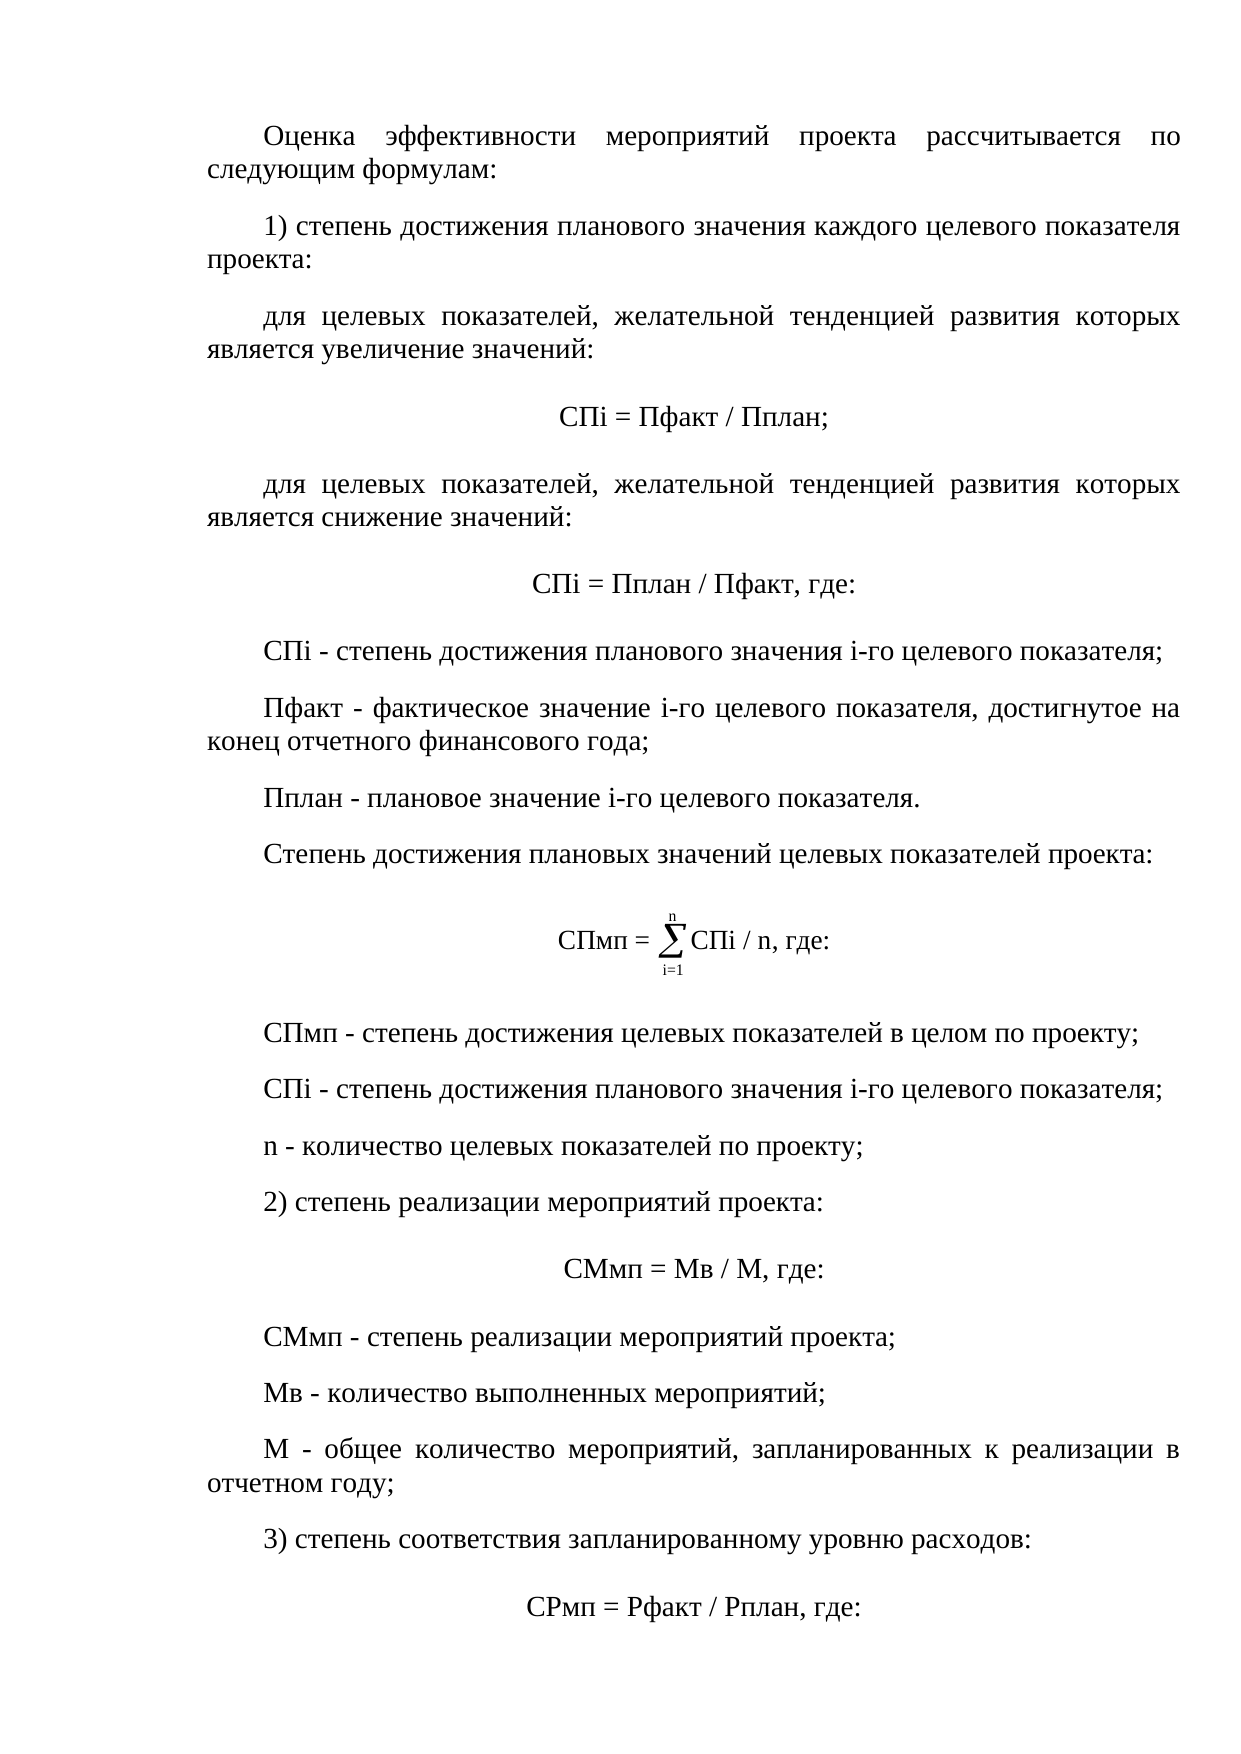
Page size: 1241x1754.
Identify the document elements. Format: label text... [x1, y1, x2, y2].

text для целевых показателей, желательной тенденцией развития которых является увеличение значений: [207, 298, 1181, 365]
text 3) степень соответствия запланированному уровню расходов: [207, 1522, 1181, 1555]
text СМмп - степень реализации мероприятий проекта; [207, 1319, 1181, 1352]
text Мв - количество выполненных мероприятий; [207, 1375, 1181, 1409]
text Пплан - плановое значение i-го целевого показателя. [207, 780, 1181, 813]
text М - общее количество мероприятий, запланированных к реализации в отчетном году; [207, 1432, 1181, 1499]
text 2) степень реализации мероприятий проекта: [207, 1184, 1181, 1218]
text СМмп = Мв / М, где: [207, 1252, 1181, 1285]
text n - количество целевых показателей по проекту; [207, 1128, 1181, 1162]
text Степень достижения плановых значений целевых показателей проекта: [207, 836, 1181, 870]
text СПмп - степень достижения целевых показателей в целом по проекту; [207, 1015, 1181, 1049]
text СПi - степень достижения планового значения i-го целевого показателя; [207, 633, 1181, 667]
text СРмп = Рфакт / Рплан, где: [207, 1589, 1181, 1622]
text для целевых показателей, желательной тенденцией развития которых является снижение значений: [207, 466, 1181, 533]
text СПi - степень достижения планового значения i-го целевого показателя; [207, 1072, 1181, 1105]
text Оценка эффективности мероприятий проекта рассчитывается по следующим формулам: [207, 118, 1181, 185]
text СПi = Пплан / Пфакт, где: [207, 566, 1181, 600]
text 1) степень достижения планового значения каждого целевого показателя проекта: [207, 208, 1181, 275]
text СПi = Пфакт / Пплан; [207, 399, 1181, 432]
text Пфакт - фактическое значение i-го целевого показателя, достигнутое на конец отчетного финансового года; [207, 690, 1181, 757]
